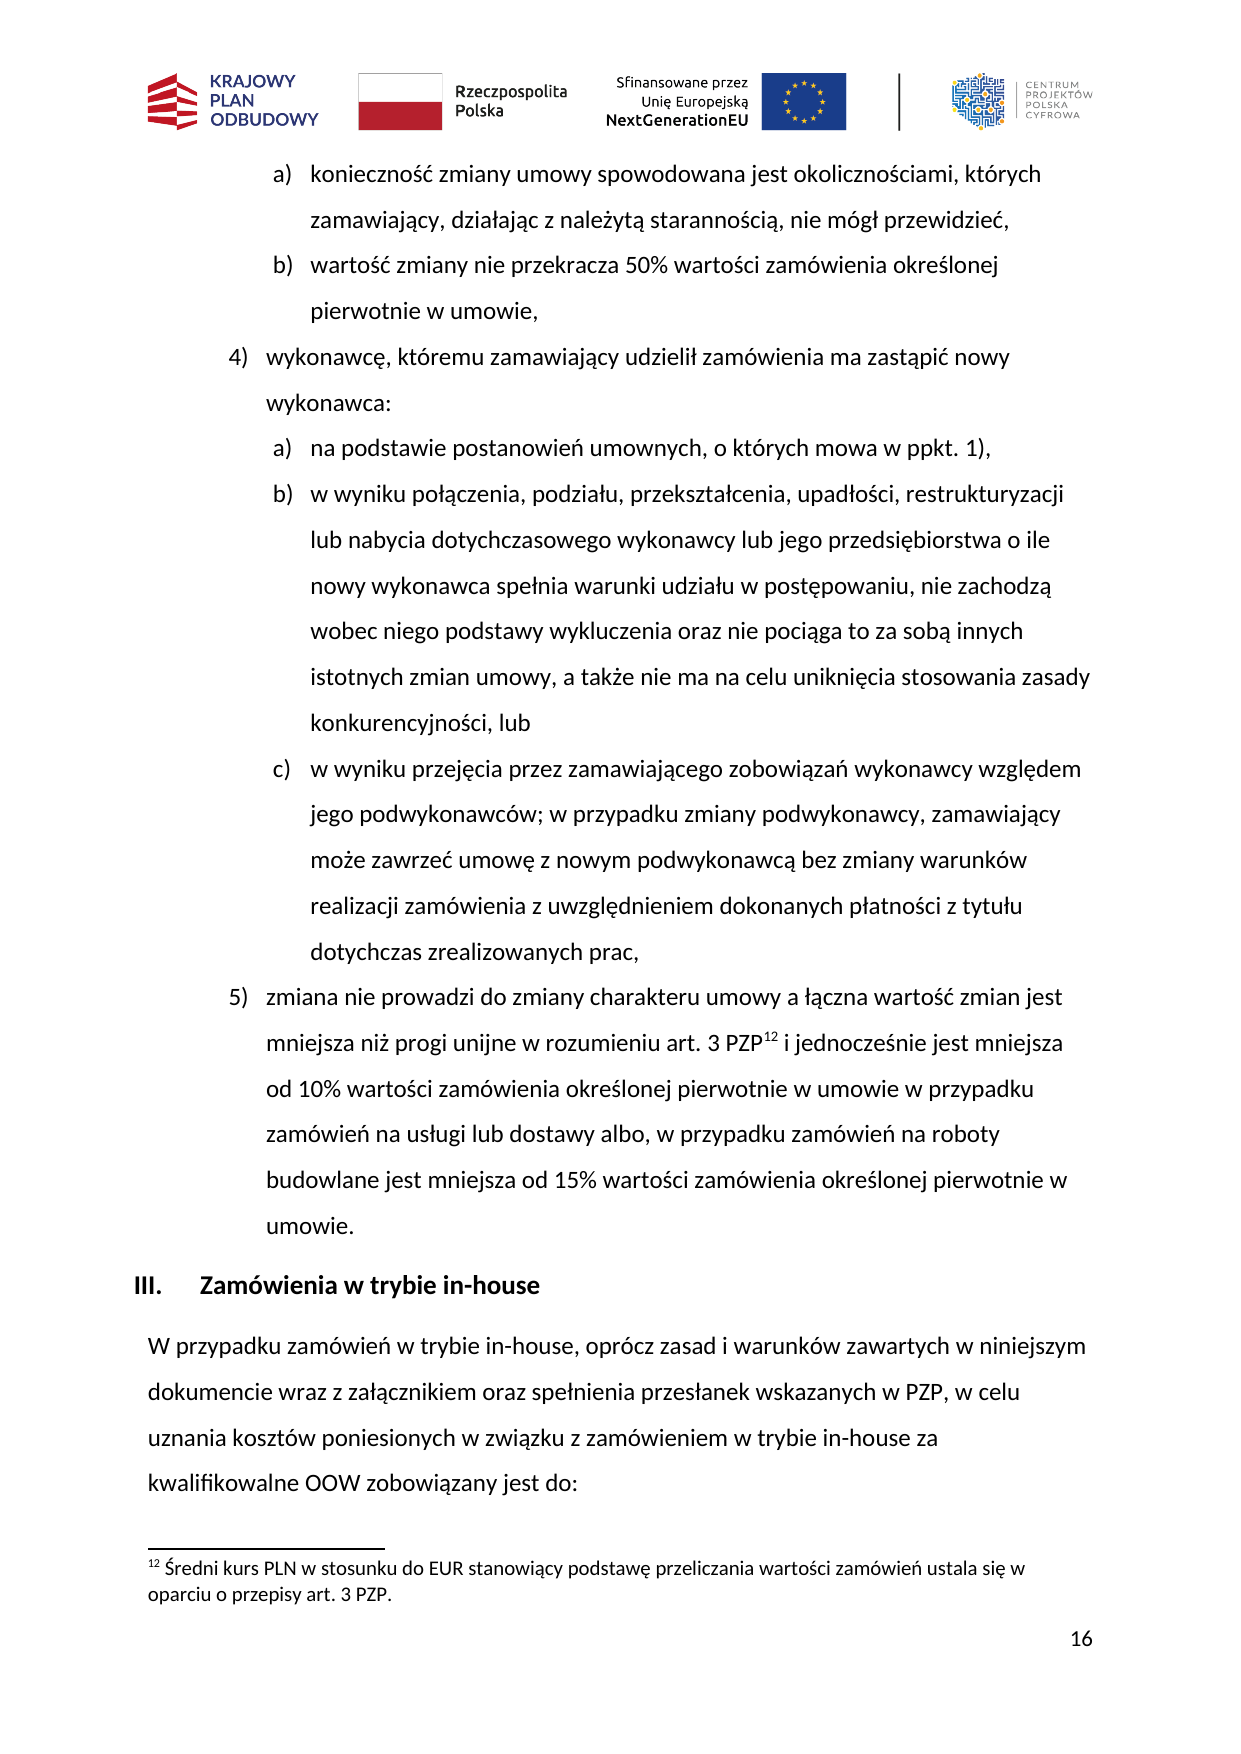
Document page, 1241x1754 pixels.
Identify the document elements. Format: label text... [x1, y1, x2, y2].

picture [147, 73, 1093, 131]
list wartość zmiany nie przekracza 50% wartości zamówienia określonej pierwotnie w umowie, [273, 250, 1093, 326]
list na podstawie postanowień umownych, o których mowa w ppkt. 1), [273, 433, 1093, 463]
subtitle Zamówienia w trybie in-house [162, 1268, 1093, 1301]
text W przypadku zamówień w trybie in-house, oprócz zasad i warunków zawartych w niniejszym dokumencie wraz z załącznikiem oraz spełnienia przesłanek wskazanych w PZP, w celu uznania kosztów poniesionych w związku z zamówieniem w trybie in-house za kwalifikowalne OOW zobowiązany jest do: [148, 1330, 1093, 1498]
list w wyniku połączenia, podziału, przekształcenia, upadłości, restrukturyzacji lub nabycia dotychczasowego wykonawcy lub jego przedsiębiorstwa o ile nowy wykonawca spełnia warunki udziału w postępowaniu, nie zachodzą wobec niego podstawy wykluczenia oraz nie pociąga to za sobą innych istotnych zmian umowy, a także nie ma na celu uniknięcia stosowania zasady konkurencyjności, lub [273, 478, 1093, 737]
list w wyniku przejęcia przez zamawiającego zobowiązań wykonawcy względem jego podwykonawców; w przypadku zmiany podwykonawcy, zamawiający może zawrzeć umowę z nowym podwykonawcą bez zmiany warunków realizacji zamówienia z uwzględnieniem dokonanych płatności z tytułu dotychczas zrealizowanych prac, [273, 753, 1093, 966]
list wykonawcę, któremu zamawiający udzielił zamówienia ma zastąpić nowy wykonawca: [228, 341, 1093, 417]
list konieczność zmiany umowy spowodowana jest okolicznościami, których zamawiający, działając z należytą starannością, nie mógł przewidzieć, [273, 158, 1093, 234]
list zmiana nie prowadzi do zmiany charakteru umowy a łączna wartość zmian jest mniejsza niż progi unijne w rozumieniu art. 3 PZP i jednocześnie jest mniejsza od 10% wartości zamówienia określonej pierwotnie w umowie w przypadku zamówień na usługi lub dostawy albo, w przypadku zamówień na roboty budowlane jest mniejsza od 15% wartości zamówienia określonej pierwotnie w umowie. [228, 981, 1093, 1241]
